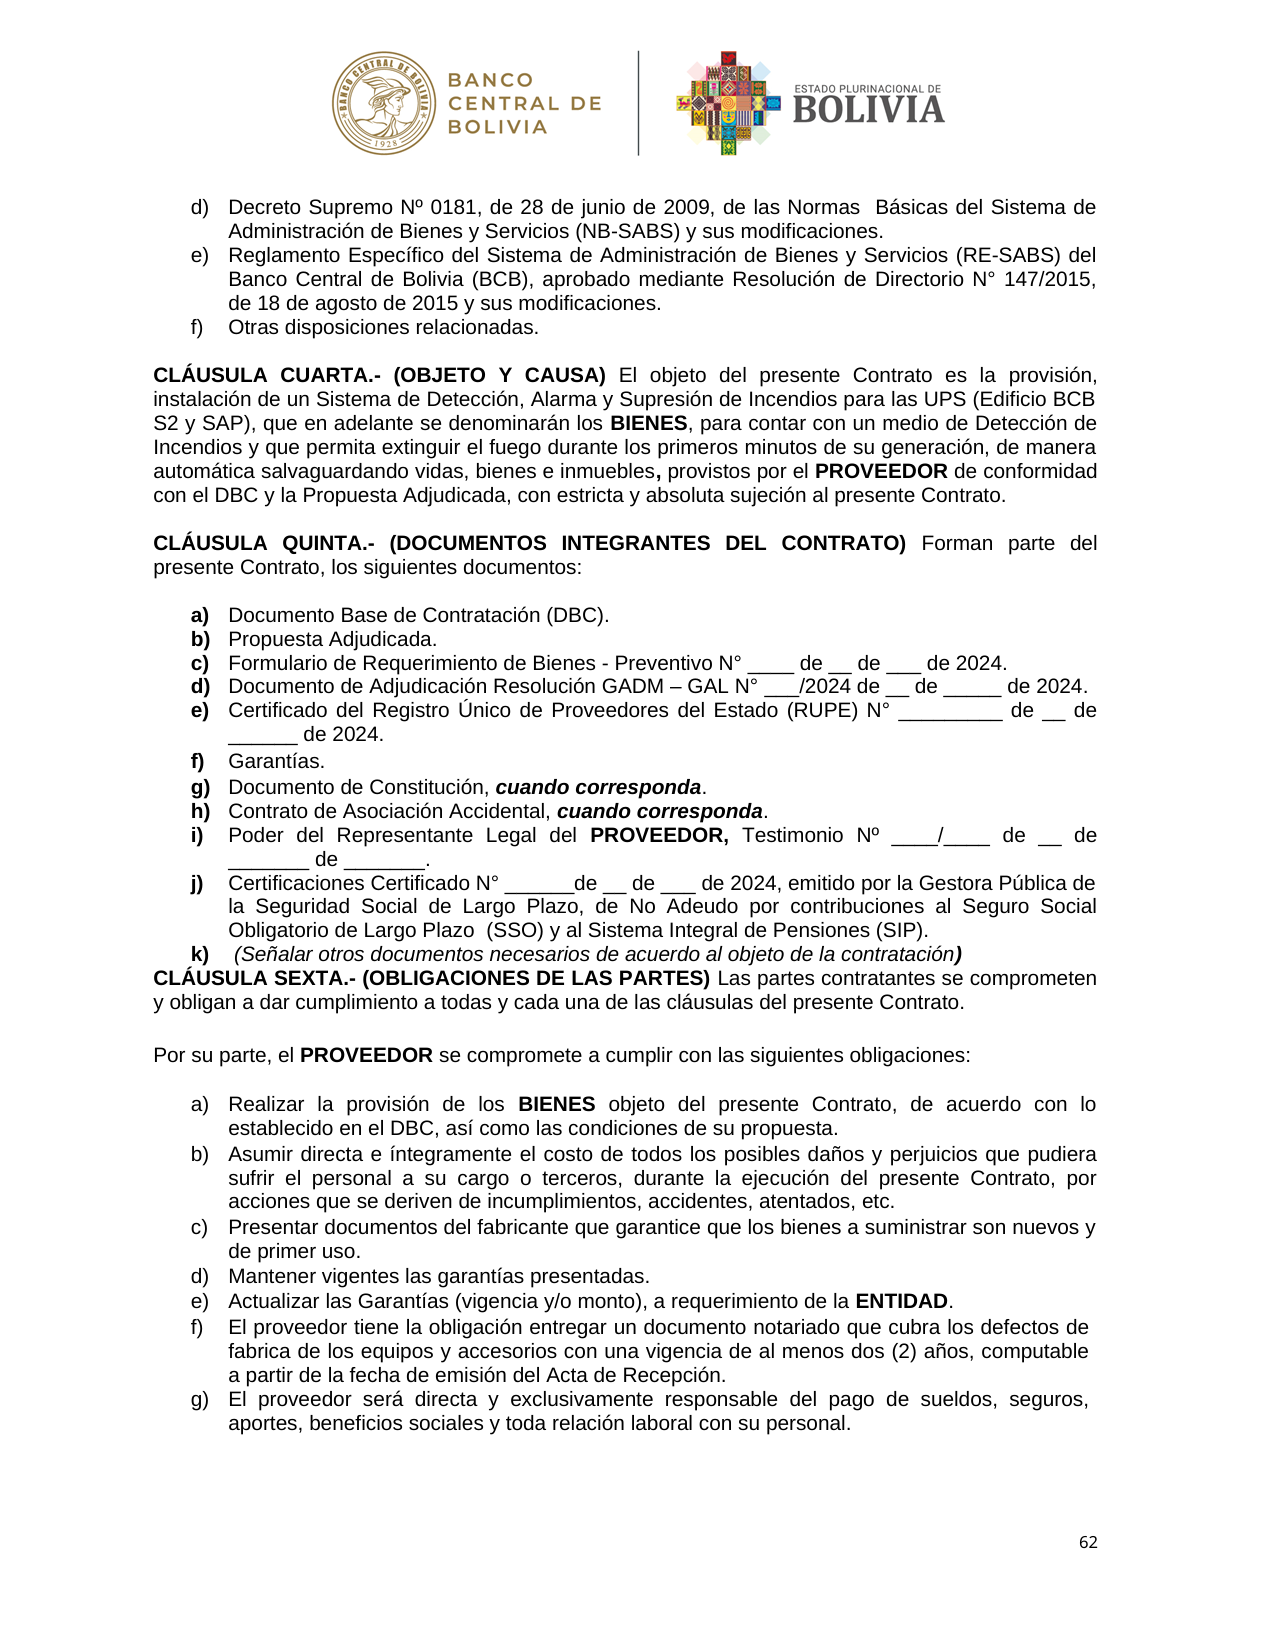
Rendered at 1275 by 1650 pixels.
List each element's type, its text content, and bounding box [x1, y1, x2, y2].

list Certificaciones Certificado N° ______de __ de ___ de 2024, emitido por la Gestora Pública de la Seguridad Social de Largo Plazo, de No Adeudo por contribuciones al Seguro Social Obligatorio de Largo Plazo (SSO) y al Sistema Integral de Pensiones (SIP). [191, 870, 1098, 942]
text CLÁUSULA CUARTA.- (OBJETO Y CAUSA) El objeto del presente Contrato es la provisión, instalación de un Sistema de Detección, Alarma y Supresión de Incendios para las UPS (Edificio BCB S2 y SAP), que en adelante se denominarán los BIENES, para contar con un medio de Detección de Incendios y que permita extinguir el fuego durante los primeros minutos de su generación, de manera automática salvaguardando vidas, bienes e inmuebles, provistos por el PROVEEDOR de conformidad con el DBC y la Propuesta Adjudicada, con estricta y absoluta sujeción al presente Contrato. [153, 363, 1098, 507]
list Documento de Constitución, cuando corresponda. [191, 774, 1098, 798]
list El proveedor tiene la obligación entregar un documento notariado que cubra los defectos de fabrica de los equipos y accesorios con una vigencia de al menos dos (2) años, computable a partir de la fecha de emisión del Acta de Recepción. [191, 1314, 1090, 1386]
text CLÁUSULA QUINTA.- (DOCUMENTOS INTEGRANTES DEL CONTRATO) Forman parte del presente Contrato, los siguientes documentos: [153, 531, 1098, 578]
list Asumir directa e íntegramente el costo de todos los posibles daños y perjuicios que pudiera sufrir el personal a su cargo o terceros, durante la ejecución del presente Contrato, por acciones que se deriven de incumplimientos, accidentes, atentados, etc. [191, 1141, 1098, 1213]
list Documento de Adjudicación Resolución GADM – GAL N° ___/2024 de __ de _____ de 2024. [191, 674, 1098, 698]
list Poder del Representante Legal del PROVEEDOR, Testimonio Nº ____/____ de __ de _______ de _______. [191, 822, 1098, 870]
list Decreto Supremo Nº 0181, de 28 de junio de 2009, de las Normas Básicas del Sistema de Administración de Bienes y Servicios (NB-SABS) y sus modificaciones. [191, 118, 1098, 243]
list Otras disposiciones relacionadas. [191, 315, 1098, 339]
list Reglamento Específico del Sistema de Administración de Bienes y Servicios (RE-SABS) del Banco Central de Bolivia (BCB), aprobado mediante Resolución de Directorio N° 147/2015, de 18 de agosto de 2015 y sus modificaciones. [191, 243, 1098, 315]
list Mantener vigentes las garantías presentadas. [191, 1264, 1098, 1288]
list Garantías. [191, 746, 1098, 774]
picture [0, 4, 1275, 196]
list Documento Base de Contratación (DBC). [191, 602, 1098, 626]
list Propuesta Adjudicada. [191, 626, 1098, 650]
text Por su parte, el PROVEEDOR se compromete a cumplir con las siguientes obligaciones: [153, 1043, 1098, 1067]
list Realizar la provisión de los BIENES objeto del presente Contrato, de acuerdo con lo establecido en el DBC, así como las condiciones de su propuesta. [191, 1092, 1098, 1140]
list Formulario de Requerimiento de Bienes - Preventivo N° ____ de __ de ___ de 2024. [191, 650, 1098, 674]
list Actualizar las Garantías (vigencia y/o monto), a requerimiento de la ENTIDAD. [191, 1289, 1098, 1313]
text CLÁUSULA SEXTA.- (OBLIGACIONES DE LAS PARTES) Las partes contratantes se comprometen y obligan a dar cumplimiento a todas y cada una de las cláusulas del presente Contrato. [153, 966, 1098, 1014]
list (Señalar otros documentos necesarios de acuerdo al objeto de la contratación) [191, 942, 1098, 966]
list Certificado del Registro Único de Proveedores del Estado (RUPE) N° _________ de __ de ______ de 2024. [191, 698, 1098, 746]
list Contrato de Asociación Accidental, cuando corresponda. [191, 798, 1098, 822]
list El proveedor será directa y exclusivamente responsable del pago de sueldos, seguros, aportes, beneficios sociales y toda relación laboral con su personal. [191, 1386, 1090, 1434]
list Presentar documentos del fabricante que garantice que los bienes a suministrar son nuevos y de primer uso. [191, 1215, 1098, 1263]
